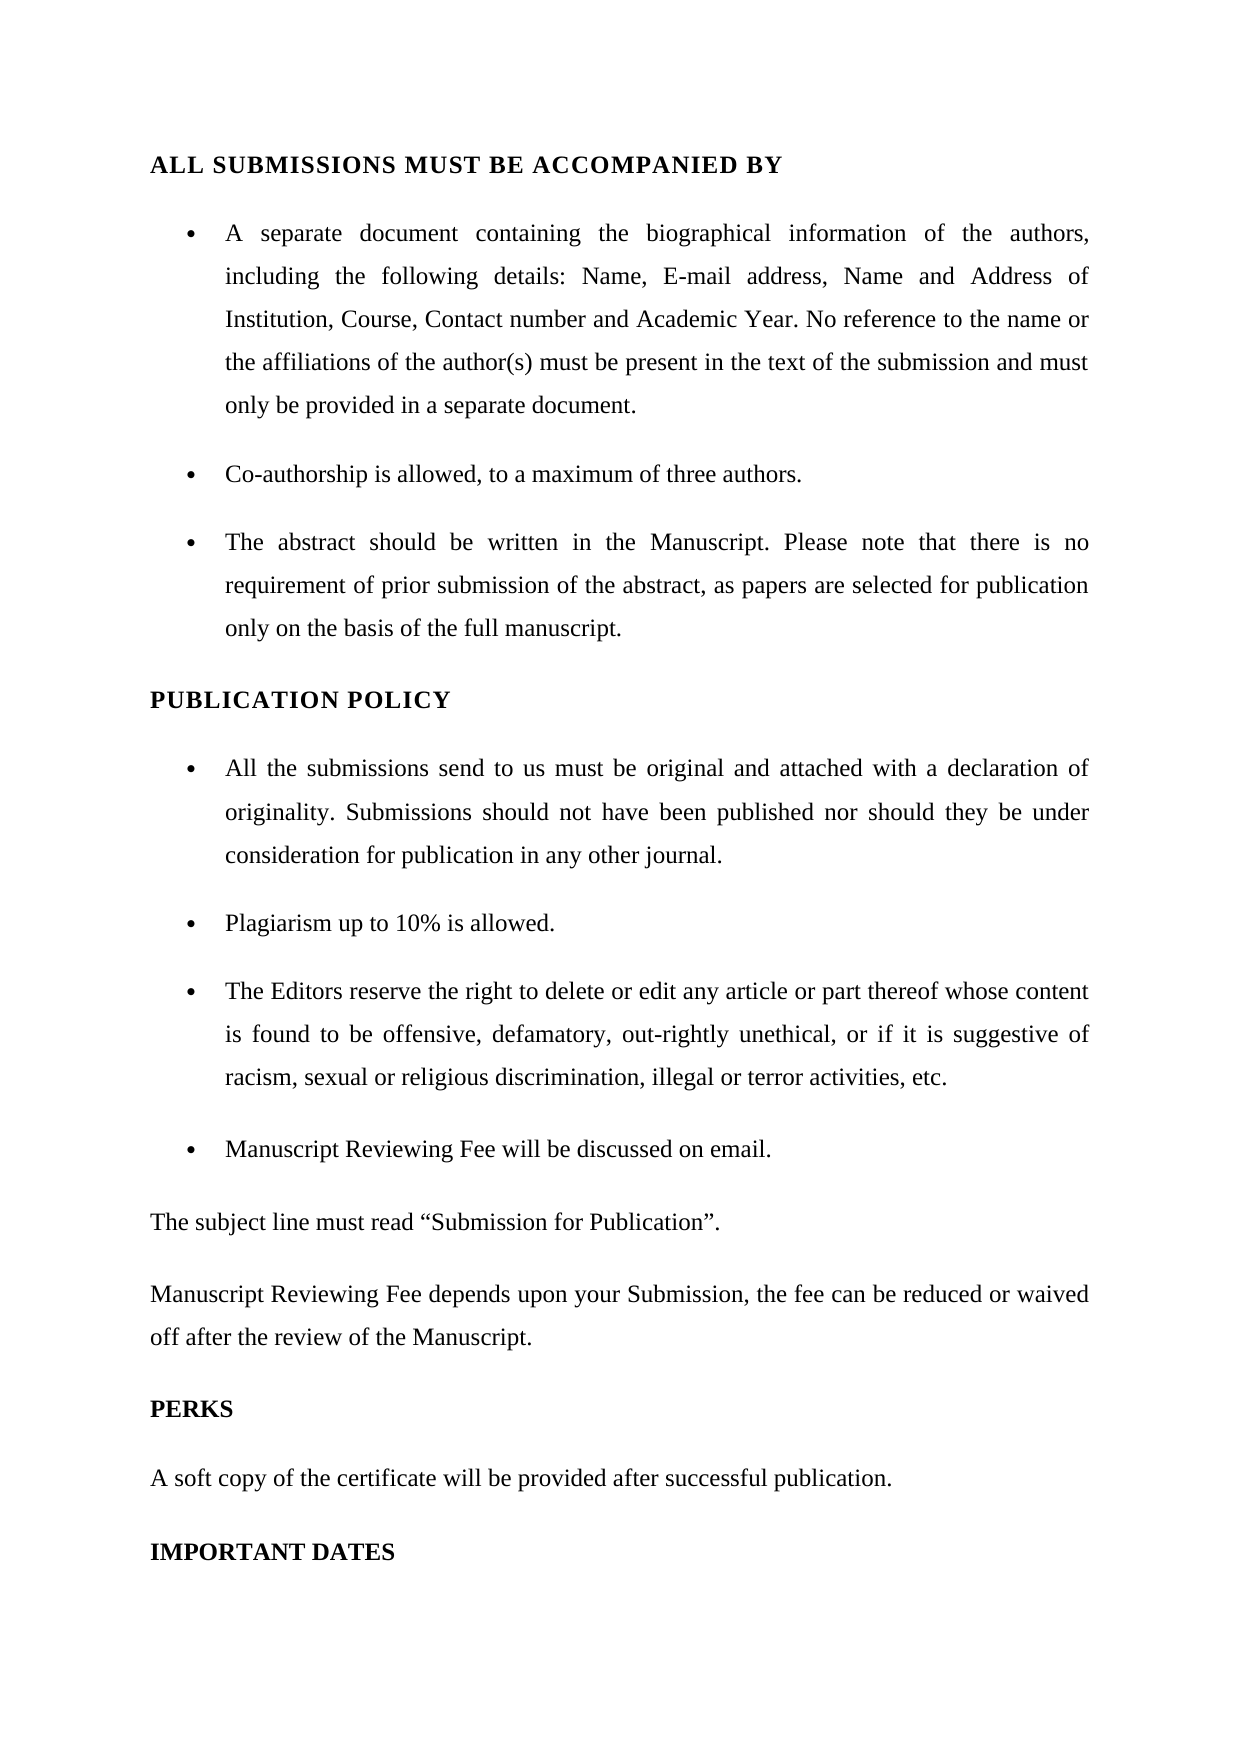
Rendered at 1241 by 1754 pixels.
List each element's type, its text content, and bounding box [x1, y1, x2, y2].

subtitle PUBLICATION POLICY [150, 685, 1090, 714]
text PERKS [150, 1394, 1090, 1423]
text IMPORTANT DATES [150, 1537, 1090, 1566]
list The abstract should be written in the Manuscript. Please note that there is no requirement of prior submission of the abstract, as papers are selected for publication only on the basis of the full manuscript. [187, 527, 1090, 642]
subtitle ALL SUBMISSIONS MUST BE ACCOMPANIED BY [150, 150, 1090, 179]
text The subject line must read “Submission for Publication”. [150, 1207, 1090, 1236]
text Manuscript Reviewing Fee depends upon your Submission, the fee can be reduced or waived off after the review of the Manuscript. [150, 1279, 1090, 1351]
list The Editors reserve the right to delete or edit any article or part thereof whose content is found to be offensive, defamatory, out-rightly unethical, or if it is suggestive of racism, sexual or religious discrimination, illegal or terror activities, etc. [187, 976, 1090, 1091]
list Co-authorship is allowed, to a maximum of three authors. [187, 459, 1090, 487]
list All the submissions send to us must be original and attached with a declaration of originality. Submissions should not have been published nor should they be under consideration for publication in any other journal. [187, 753, 1090, 868]
list Plagiarism up to 10% is allowed. [187, 908, 1090, 937]
text A soft copy of the certificate will be provided after successful publication. [150, 1463, 1090, 1491]
list A separate document containing the biographical information of the authors, including the following details: Name, E-mail address, Name and Address of Institution, Course, Contact number and Academic Year. No reference to the name or the affiliations of the author(s) must be present in the text of the submission and must only be provided in a separate document. [187, 218, 1090, 419]
list Manuscript Reviewing Fee will be discussed on email. [187, 1134, 1090, 1163]
